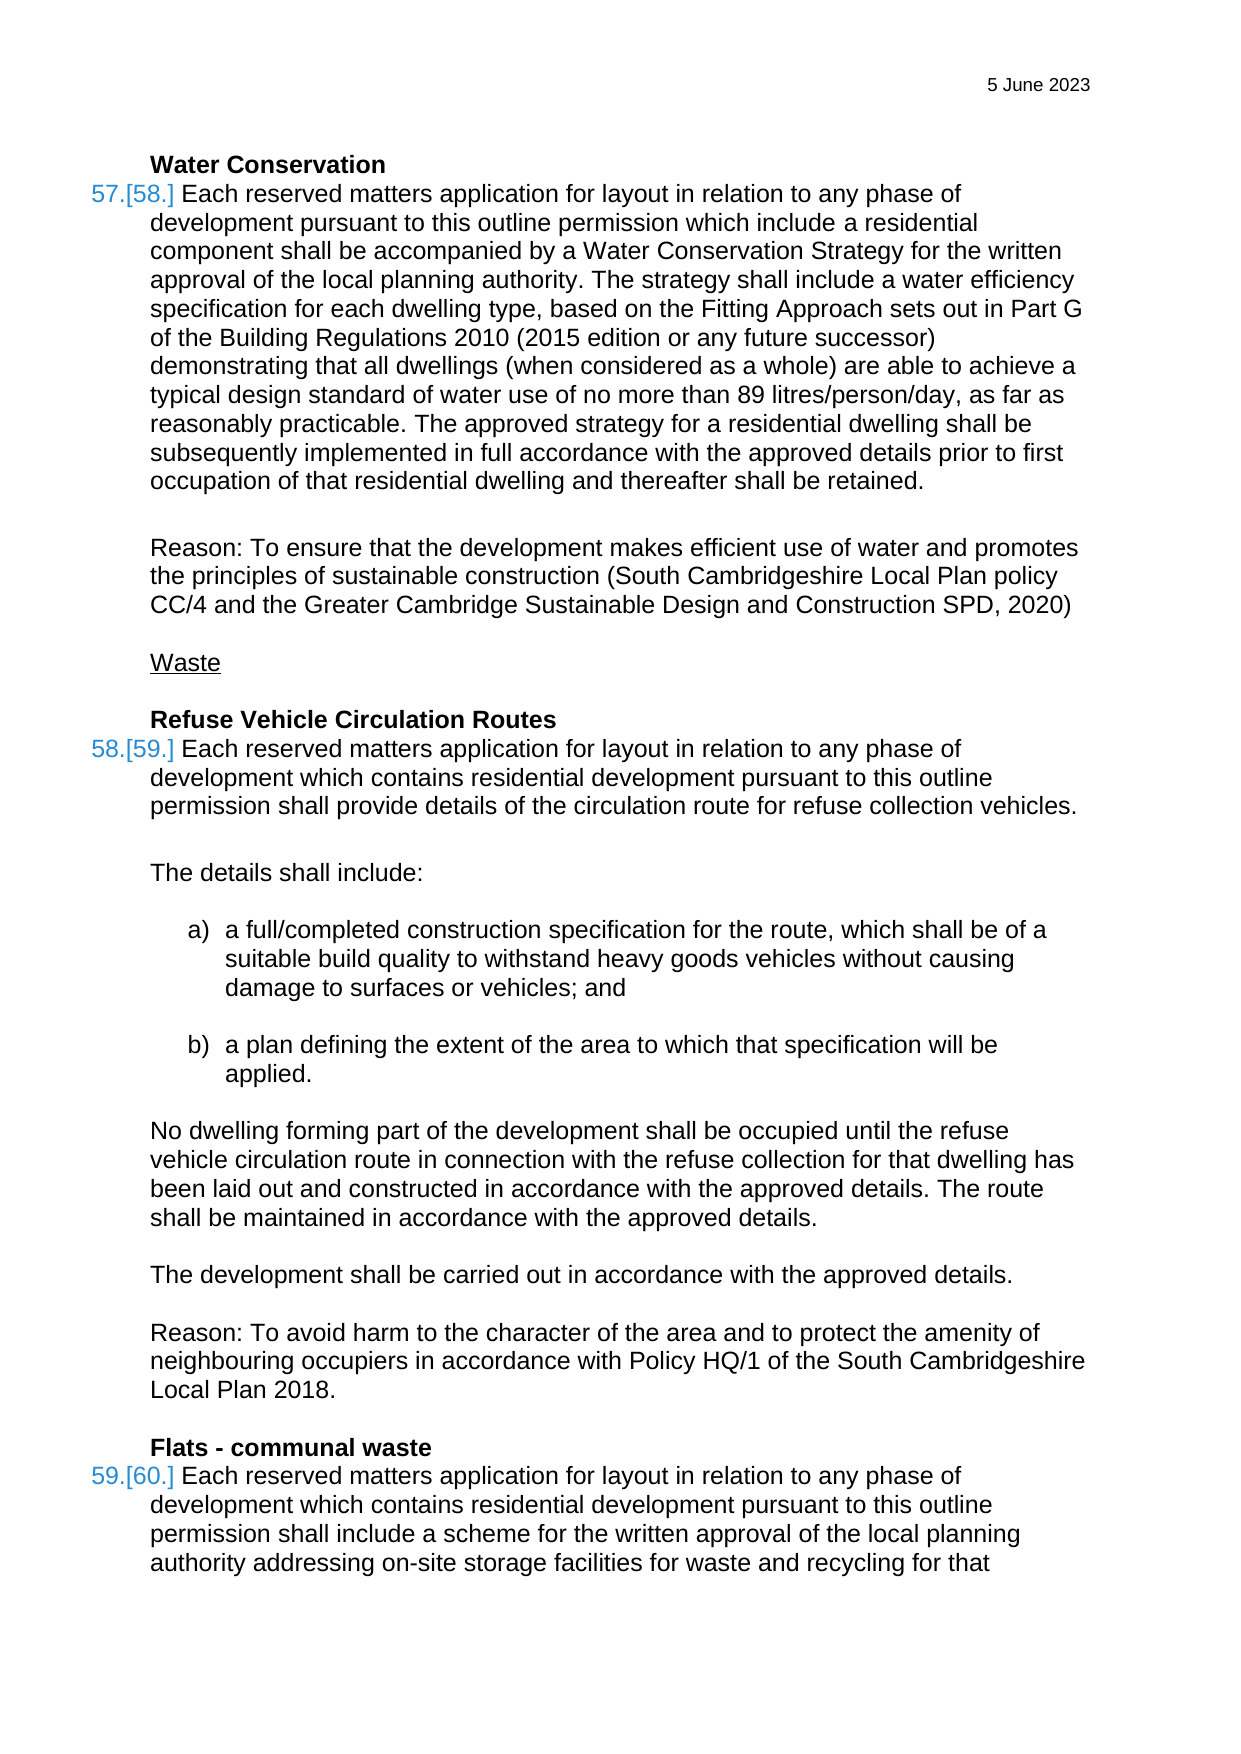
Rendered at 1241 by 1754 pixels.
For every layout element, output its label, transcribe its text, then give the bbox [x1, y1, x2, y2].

list Each reserved matters application for layout in relation to any phase of development pursuant to this outline permission which include a residential component shall be accompanied by a Water Conservation Strategy for the written approval of the local planning authority. The strategy shall include a water efficiency specification for each dwelling type, based on the Fitting Approach sets out in Part G of the Building Regulations 2010 (2015 edition or any future successor) demonstrating that all dwellings (when considered as a whole) are able to achieve a typical design standard of water use of no more than 89 litres/person/day, as far as reasonably practicable. The approved strategy for a residential dwelling shall be subsequently implemented in full accordance with the approved details prior to first occupation of that residential dwelling and thereafter shall be retained. [91, 179, 1090, 495]
text Reason: To ensure that the development makes efficient use of water and promotes the principles of sustainable construction (South Cambridgeshire Local Plan policy CC/4 and the Greater Cambridge Sustainable Design and Construction SPD, 2020) [150, 532, 1090, 619]
list a plan defining the extent of the area to which that specification will be applied. [187, 1030, 1090, 1087]
text The details shall include: [150, 857, 1090, 886]
text Refuse Vehicle Circulation Routes [150, 705, 1090, 734]
text Flats - communal waste [150, 1432, 1090, 1461]
text Waste [150, 647, 1090, 676]
list Each reserved matters application for layout in relation to any phase of development which contains residential development pursuant to this outline permission shall provide details of the circulation route for refuse collection vehicles. [91, 734, 1090, 820]
text The development shall be carried out in accordance with the approved details. [150, 1260, 1090, 1289]
text No dwelling forming part of the development shall be occupied until the refuse vehicle circulation route in connection with the refuse collection for that dwelling has been laid out and constructed in accordance with the approved details. The route shall be maintained in accordance with the approved details. [150, 1116, 1090, 1231]
list a full/completed construction specification for the route, which shall be of a suitable build quality to withstand heavy goods vehicles without causing damage to surfaces or vehicles; and [187, 915, 1090, 1001]
text Reason: To avoid harm to the character of the area and to protect the amenity of neighbouring occupiers in accordance with Policy HQ/1 of the South Cambridgeshire Local Plan 2018. [150, 1317, 1090, 1404]
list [91, 1461, 1090, 1576]
text Water Conservation [150, 150, 1090, 179]
